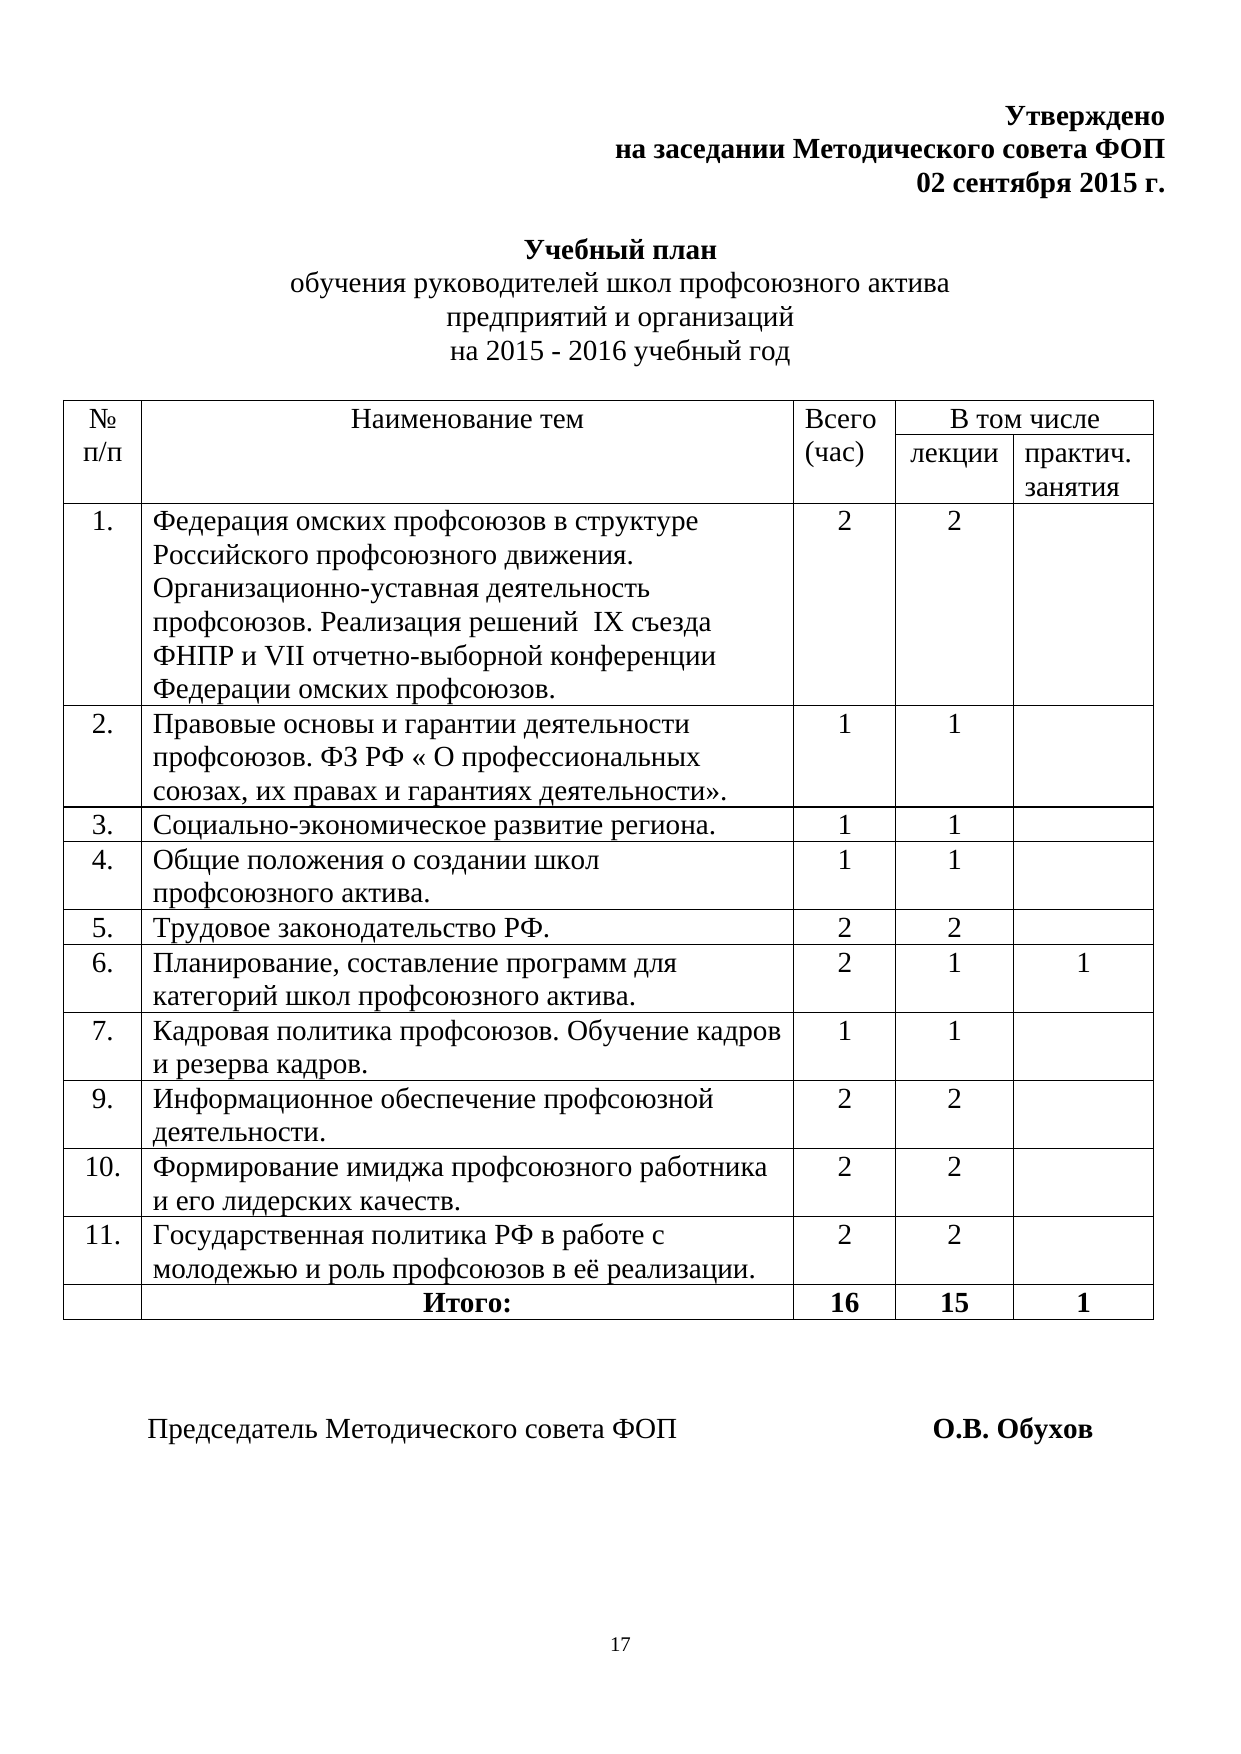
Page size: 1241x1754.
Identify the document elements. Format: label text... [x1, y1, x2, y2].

table_cell 2 [896, 504, 1013, 705]
table_cell 2 [794, 1149, 895, 1216]
table_cell 9. [64, 1081, 141, 1148]
text на 2015 - 2016 учебный год [75, 333, 1165, 366]
table_header № п/п [64, 401, 141, 502]
table_cell 2 [896, 1217, 1013, 1284]
table_cell 2 [794, 945, 895, 1012]
table_cell 5. [64, 910, 141, 944]
table_cell [1014, 1013, 1153, 1080]
table_cell 2. [64, 706, 141, 806]
table_cell [64, 1285, 141, 1319]
table_header Наименование тем [142, 401, 793, 502]
table_cell 1 [794, 1013, 895, 1080]
table_cell 1 [1014, 945, 1153, 1012]
text предприятий и организаций [75, 299, 1165, 333]
table_cell 2 [896, 910, 1013, 944]
table_cell Трудовое законодательство РФ. [142, 910, 793, 944]
table_cell 6. [64, 945, 141, 1012]
table_cell [1014, 842, 1153, 909]
table_cell 1 [794, 706, 895, 806]
table_cell 15 [896, 1285, 1013, 1319]
table_cell Итого: [142, 1285, 793, 1319]
table_cell Федерация омских профсоюзов в структуре Российского профсоюзного движения. Организационно-уставная деятельность профсоюзов. Реализация решений IX съезда ФНПР и VII отчетно-выборной конференции Федерации омских профсоюзов. [142, 504, 793, 705]
table_cell Планирование, составление программ для категорий школ профсоюзного актива. [142, 945, 793, 1012]
table_cell 1 [794, 808, 895, 841]
table_cell 1 [896, 1013, 1013, 1080]
table_cell 2 [896, 1081, 1013, 1148]
table_cell 1 [794, 842, 895, 909]
table_cell лекции [896, 435, 1013, 502]
table_cell 1 [896, 945, 1013, 1012]
table_cell 7. [64, 1013, 141, 1080]
text обучения руководителей школ профсоюзного актива [75, 266, 1165, 299]
table_cell [1014, 1217, 1153, 1284]
text Учебный план [75, 232, 1165, 266]
table_cell [1014, 504, 1153, 705]
table_cell 1 [1014, 1285, 1153, 1319]
text на заседании Методического совета ФОП [75, 131, 1165, 165]
table_cell Социально-экономическое развитие региона. [142, 808, 793, 841]
table_cell 3. [64, 808, 141, 841]
table_cell 1 [896, 842, 1013, 909]
table_cell 1. [64, 504, 141, 705]
table_cell практич. занятия [1014, 435, 1153, 502]
table_cell 2 [896, 1149, 1013, 1216]
table_cell [1014, 1081, 1153, 1148]
table_cell Правовые основы и гарантии деятельности профсоюзов. ФЗ РФ « О профессиональных союзах, их правах и гарантиях деятельности». [142, 706, 793, 806]
table_cell Государственная политика РФ в работе с молодежью и роль профсоюзов в её реализации. [142, 1217, 793, 1284]
table_cell 2 [794, 1081, 895, 1148]
text Председатель Методического совета ФОП О.В. Обухов [75, 1411, 1165, 1444]
table_cell [1014, 808, 1153, 841]
text 02 сентября 2015 г. [75, 165, 1165, 198]
text Утверждено [75, 98, 1165, 131]
table_cell Кадровая политика профсоюзов. Обучение кадров и резерва кадров. [142, 1013, 793, 1080]
table_cell [1014, 706, 1153, 806]
table_cell 2 [794, 910, 895, 944]
table_cell [1014, 910, 1153, 944]
table_cell 2 [794, 1217, 895, 1284]
table_cell 11. [64, 1217, 141, 1284]
table_cell 2 [794, 504, 895, 705]
table_cell 4. [64, 842, 141, 909]
table_header В том числе [896, 401, 1153, 434]
table_cell 10. [64, 1149, 141, 1216]
table_cell 16 [794, 1285, 895, 1319]
table_header Всего (час) [794, 401, 895, 502]
table_cell Формирование имиджа профсоюзного работника и его лидерских качеств. [142, 1149, 793, 1216]
table_cell Общие положения о создании школ профсоюзного актива. [142, 842, 793, 909]
table_cell 1 [896, 808, 1013, 841]
table_cell Информационное обеспечение профсоюзной деятельности. [142, 1081, 793, 1148]
table_cell [1014, 1149, 1153, 1216]
table_cell 1 [896, 706, 1013, 806]
